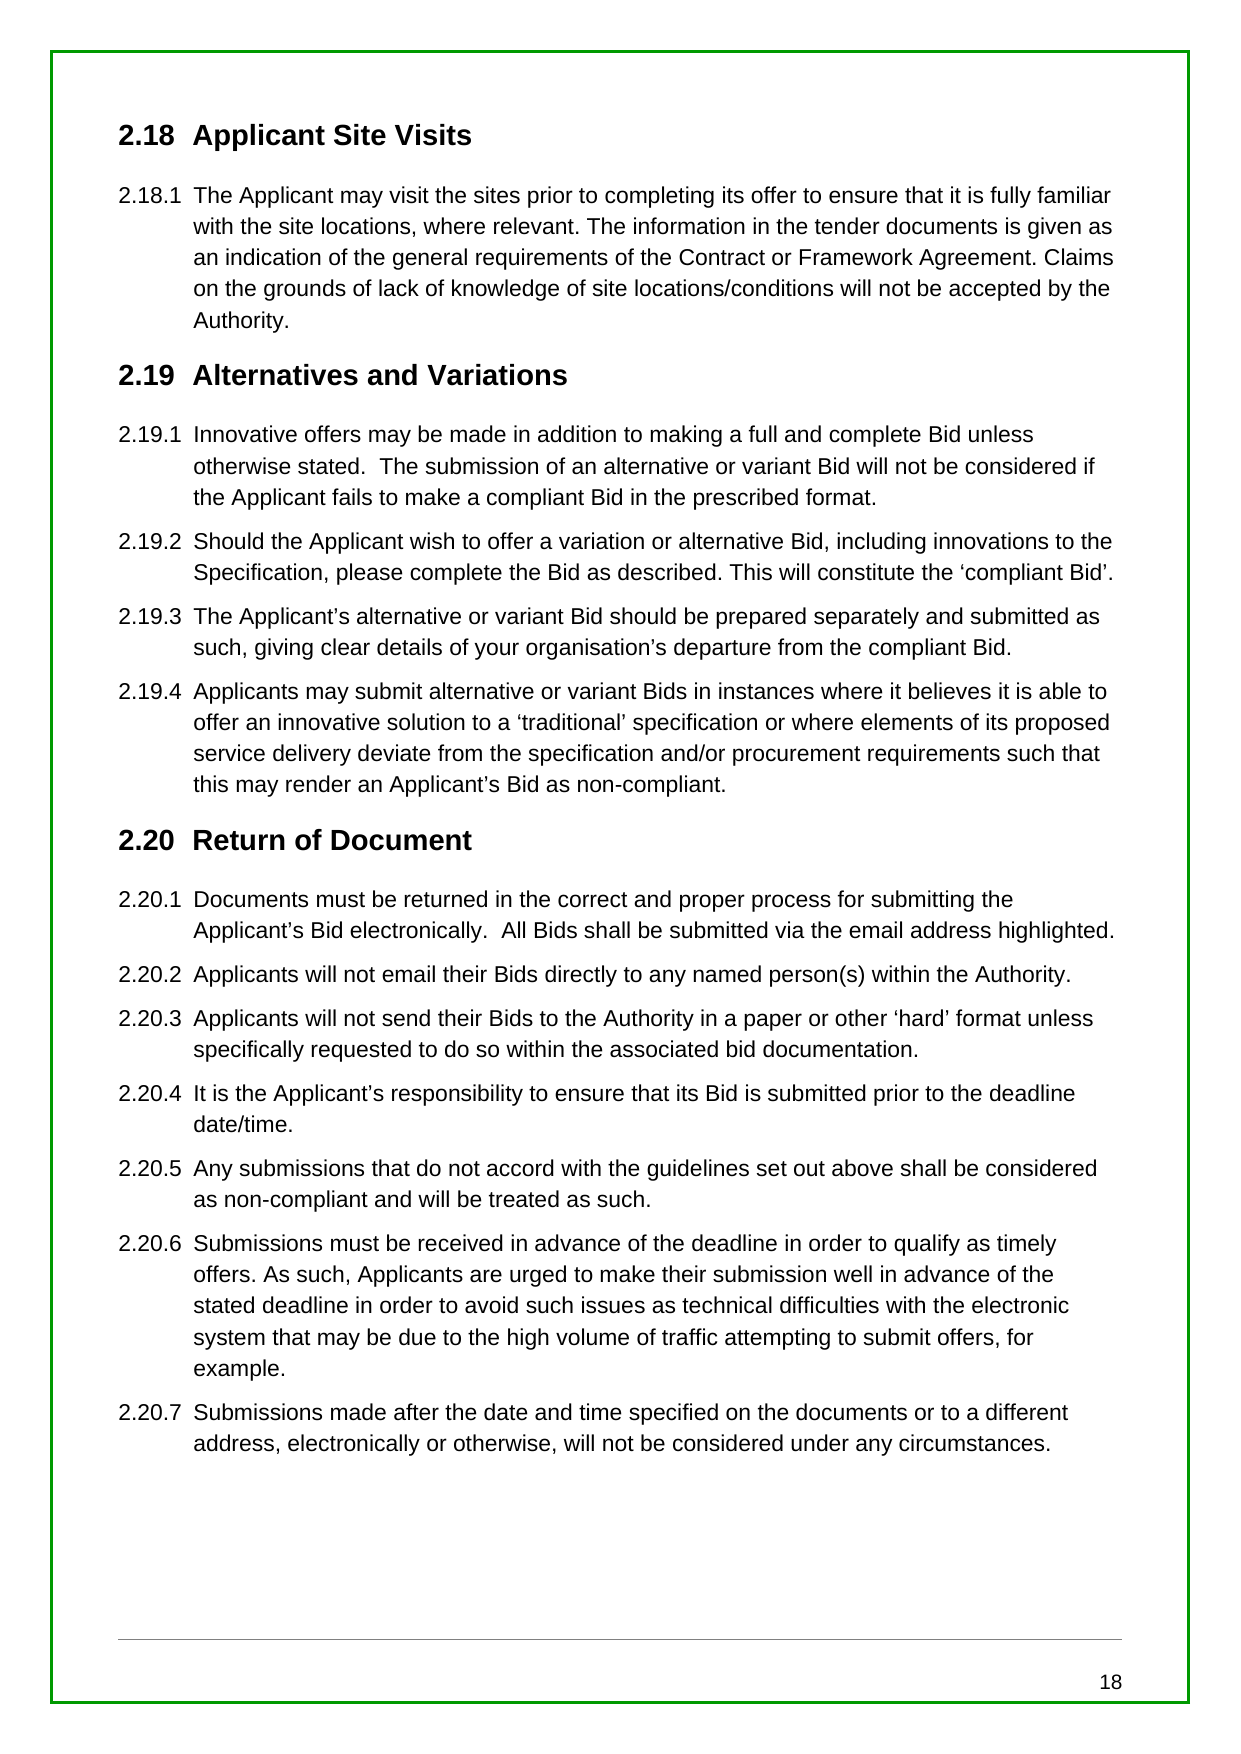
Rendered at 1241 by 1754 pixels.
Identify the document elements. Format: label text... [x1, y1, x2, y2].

list Documents must be returned in the correct and proper process for submitting the Applicant’s Bid electronically. All Bids shall be submitted via the email address highlighted. [118, 881, 1122, 944]
subtitle Alternatives and Variations [118, 358, 1122, 391]
list Applicants will not send their Bids to the Authority in a paper or other ‘hard’ format unless specifically requested to do so within the associated bid documentation. [118, 1000, 1122, 1062]
list The Applicant may visit the sites prior to completing its offer to ensure that it is fully familiar with the site locations, where relevant. The information in the tender documents is given as an indication of the general requirements of the Contract or Framework Agreement. Claims on the grounds of lack of knowledge of site locations/conditions will not be accepted by the Authority. [118, 177, 1122, 333]
subtitle Applicant Site Visits [118, 118, 1122, 152]
list Applicants may submit alternative or variant Bids in instances where it believes it is able to offer an innovative solution to a ‘traditional’ specification or where elements of its proposed service delivery deviate from the specification and/or procurement requirements such that this may render an Applicant’s Bid as non-compliant. [118, 673, 1122, 798]
list The Applicant’s alternative or variant Bid should be prepared separately and submitted as such, giving clear details of your organisation’s departure from the compliant Bid. [118, 598, 1122, 660]
list Submissions made after the date and time specified on the documents or to a different address, electronically or otherwise, will not be considered under any circumstances. [118, 1394, 1122, 1456]
list Any submissions that do not accord with the guidelines set out above shall be considered as non-compliant and will be treated as such. [118, 1150, 1122, 1212]
list Should the Applicant wish to offer a variation or alternative Bid, including innovations to the Specification, please complete the Bid as described. This will constitute the ‘compliant Bid’. [118, 523, 1122, 585]
subtitle Return of Document [118, 823, 1122, 856]
list Submissions must be received in advance of the deadline in order to qualify as timely offers. As such, Applicants are urged to make their submission well in advance of the stated deadline in order to avoid such issues as technical difficulties with the electronic system that may be due to the high volume of traffic attempting to submit offers, for example. [118, 1225, 1122, 1381]
list It is the Applicant’s responsibility to ensure that its Bid is submitted prior to the deadline date/time. [118, 1075, 1122, 1137]
list Innovative offers may be made in addition to making a full and complete Bid unless otherwise stated. The submission of an alternative or variant Bid will not be considered if the Applicant fails to make a compliant Bid in the prescribed format. [118, 416, 1122, 510]
list Applicants will not email their Bids directly to any named person(s) within the Authority. [118, 956, 1122, 987]
